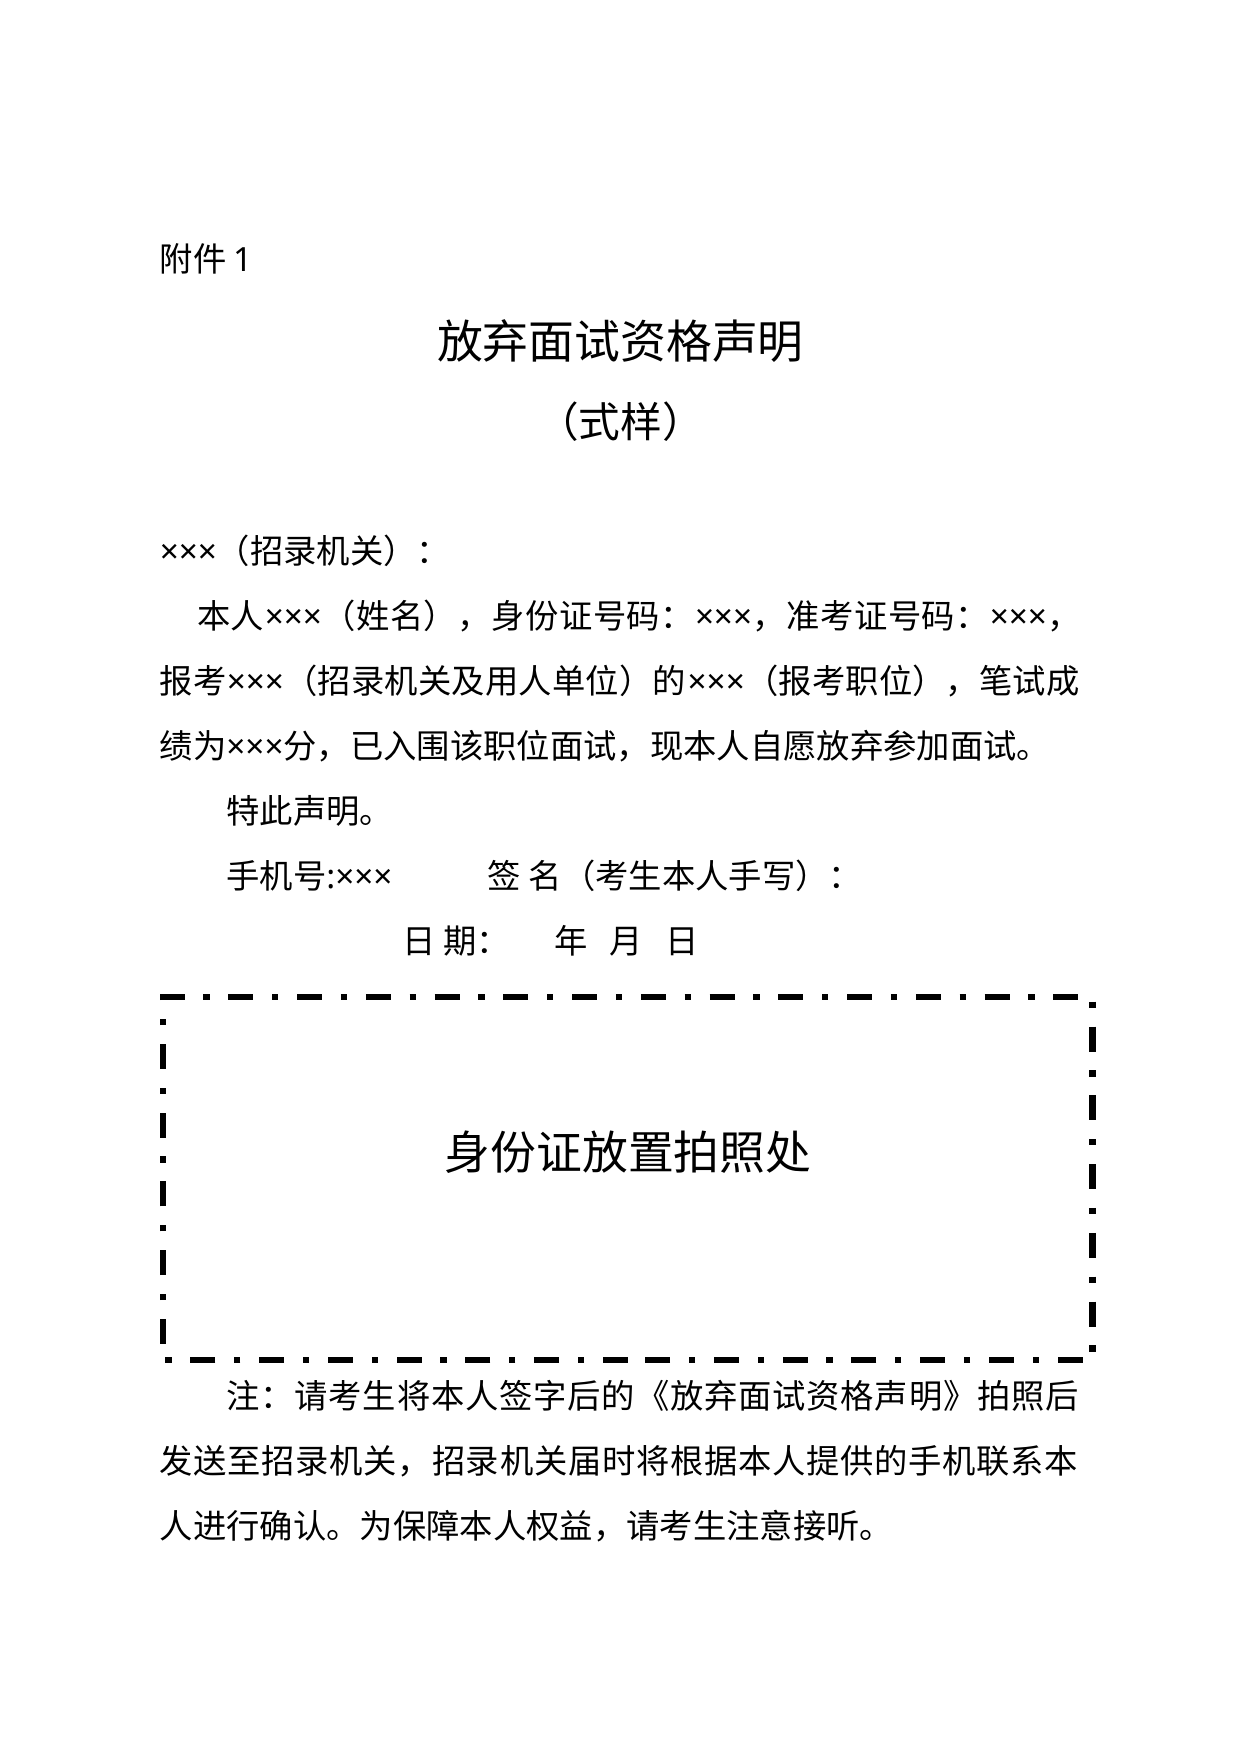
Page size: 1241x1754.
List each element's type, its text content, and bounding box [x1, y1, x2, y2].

text 附件1 [159, 224, 1081, 289]
text 放弃面试资格声明 [159, 289, 1081, 387]
text ×××（招录机关）： [159, 517, 1081, 582]
text 注：请考生将本人签字后的《放弃面试资格声明》拍照后发送至招录机关，招录机关届时将根据本人提供的手机联系本人进行确认。为保障本人权益，请考生注意接听。 [159, 1362, 1081, 1557]
text 本人×××（姓名），身份证号码：×××，准考证号码：×××，报考×××（招录机关及用人单位）的×××（报考职位），笔试成绩为×××分，已入围该职位面试，现本人自愿放弃参加面试。 [159, 582, 1081, 777]
text 手机号:××× 签 名（考生本人手写）： [159, 842, 1081, 907]
text 日 期： 年 月 日 [159, 907, 1081, 972]
text （式样） [159, 387, 1081, 452]
text 特此声明。 [159, 777, 1081, 842]
